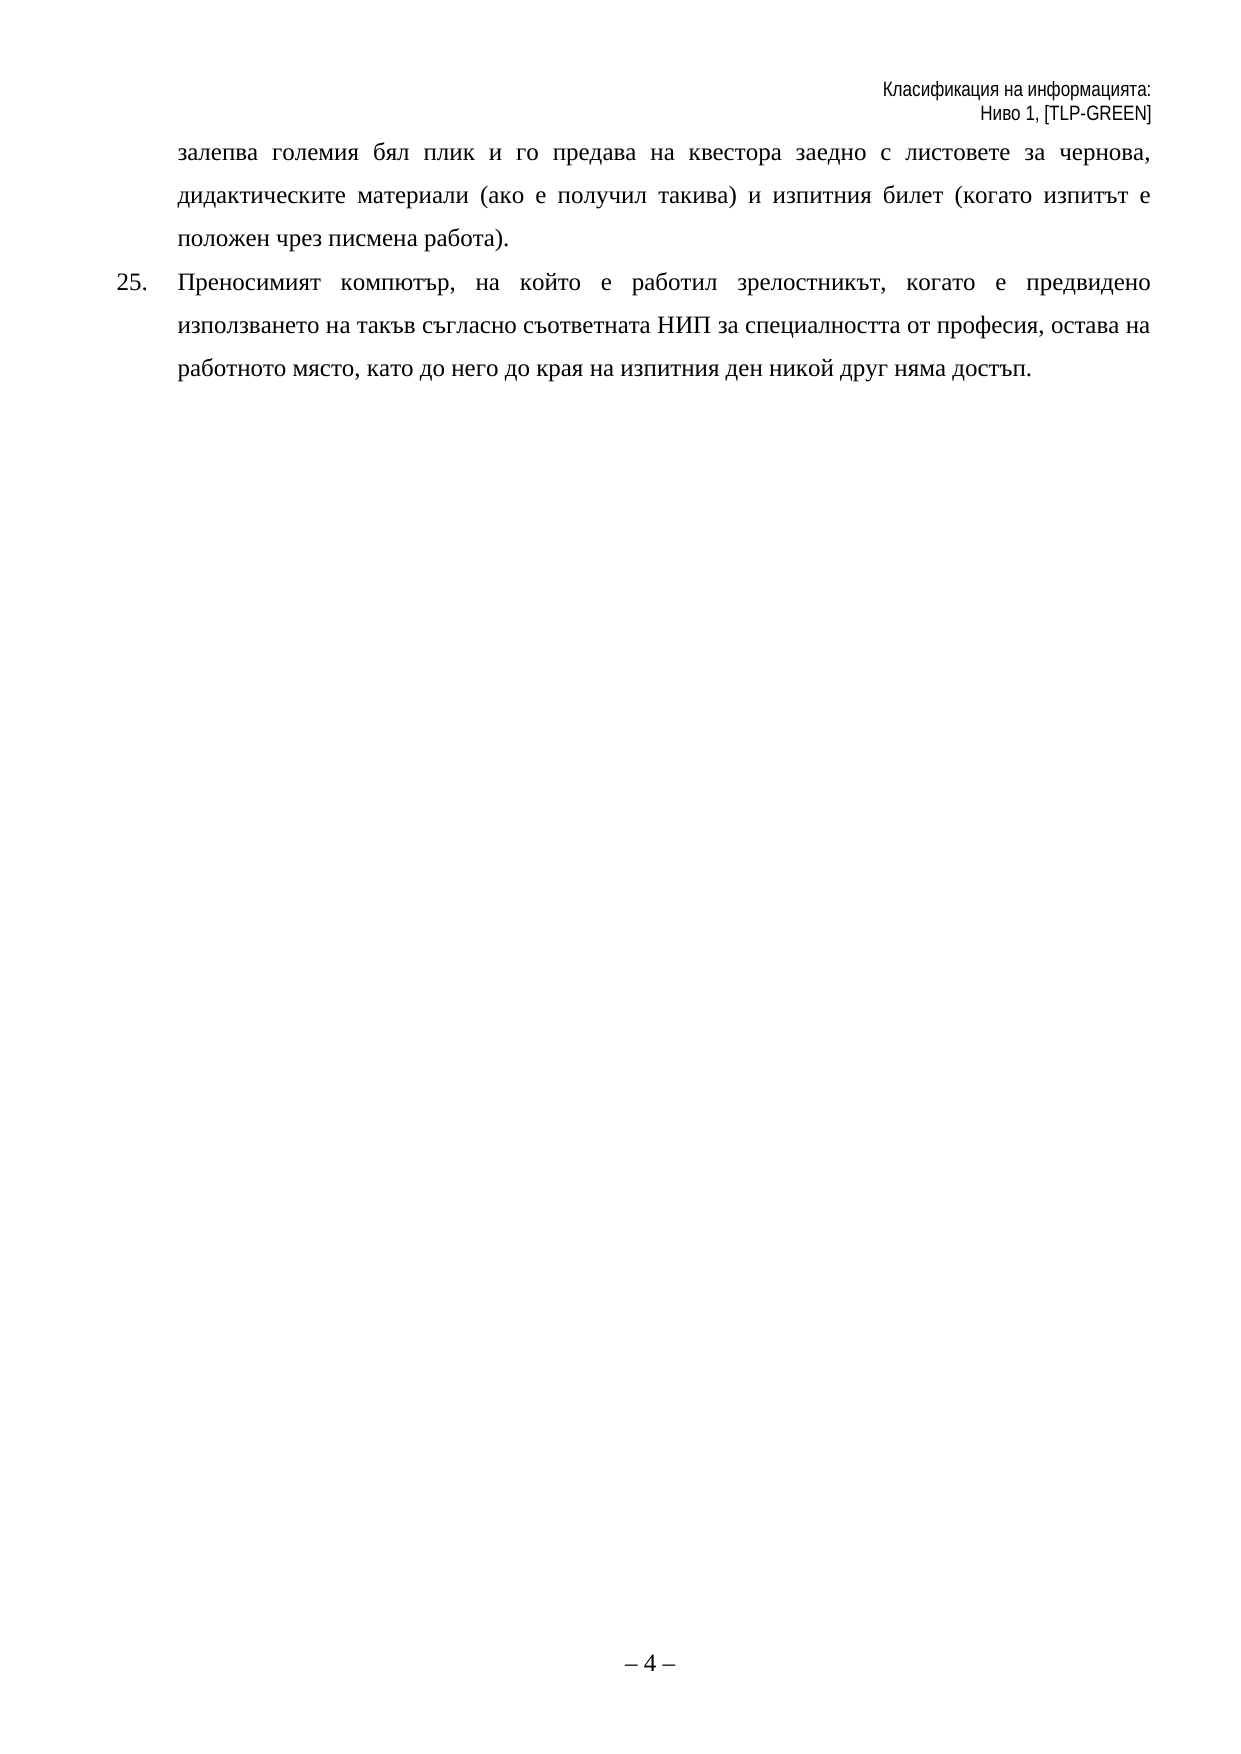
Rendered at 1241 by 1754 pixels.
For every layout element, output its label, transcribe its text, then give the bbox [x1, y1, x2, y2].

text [148, 137, 1152, 252]
text Преносимият компютър, на който е работил зрелостникът, когато е предвидено използването на такъв съгласно съответната НИП за специалността от професия, остава на работното място, като до него до края на изпитния ден никой друг няма достъп. [148, 267, 1152, 382]
